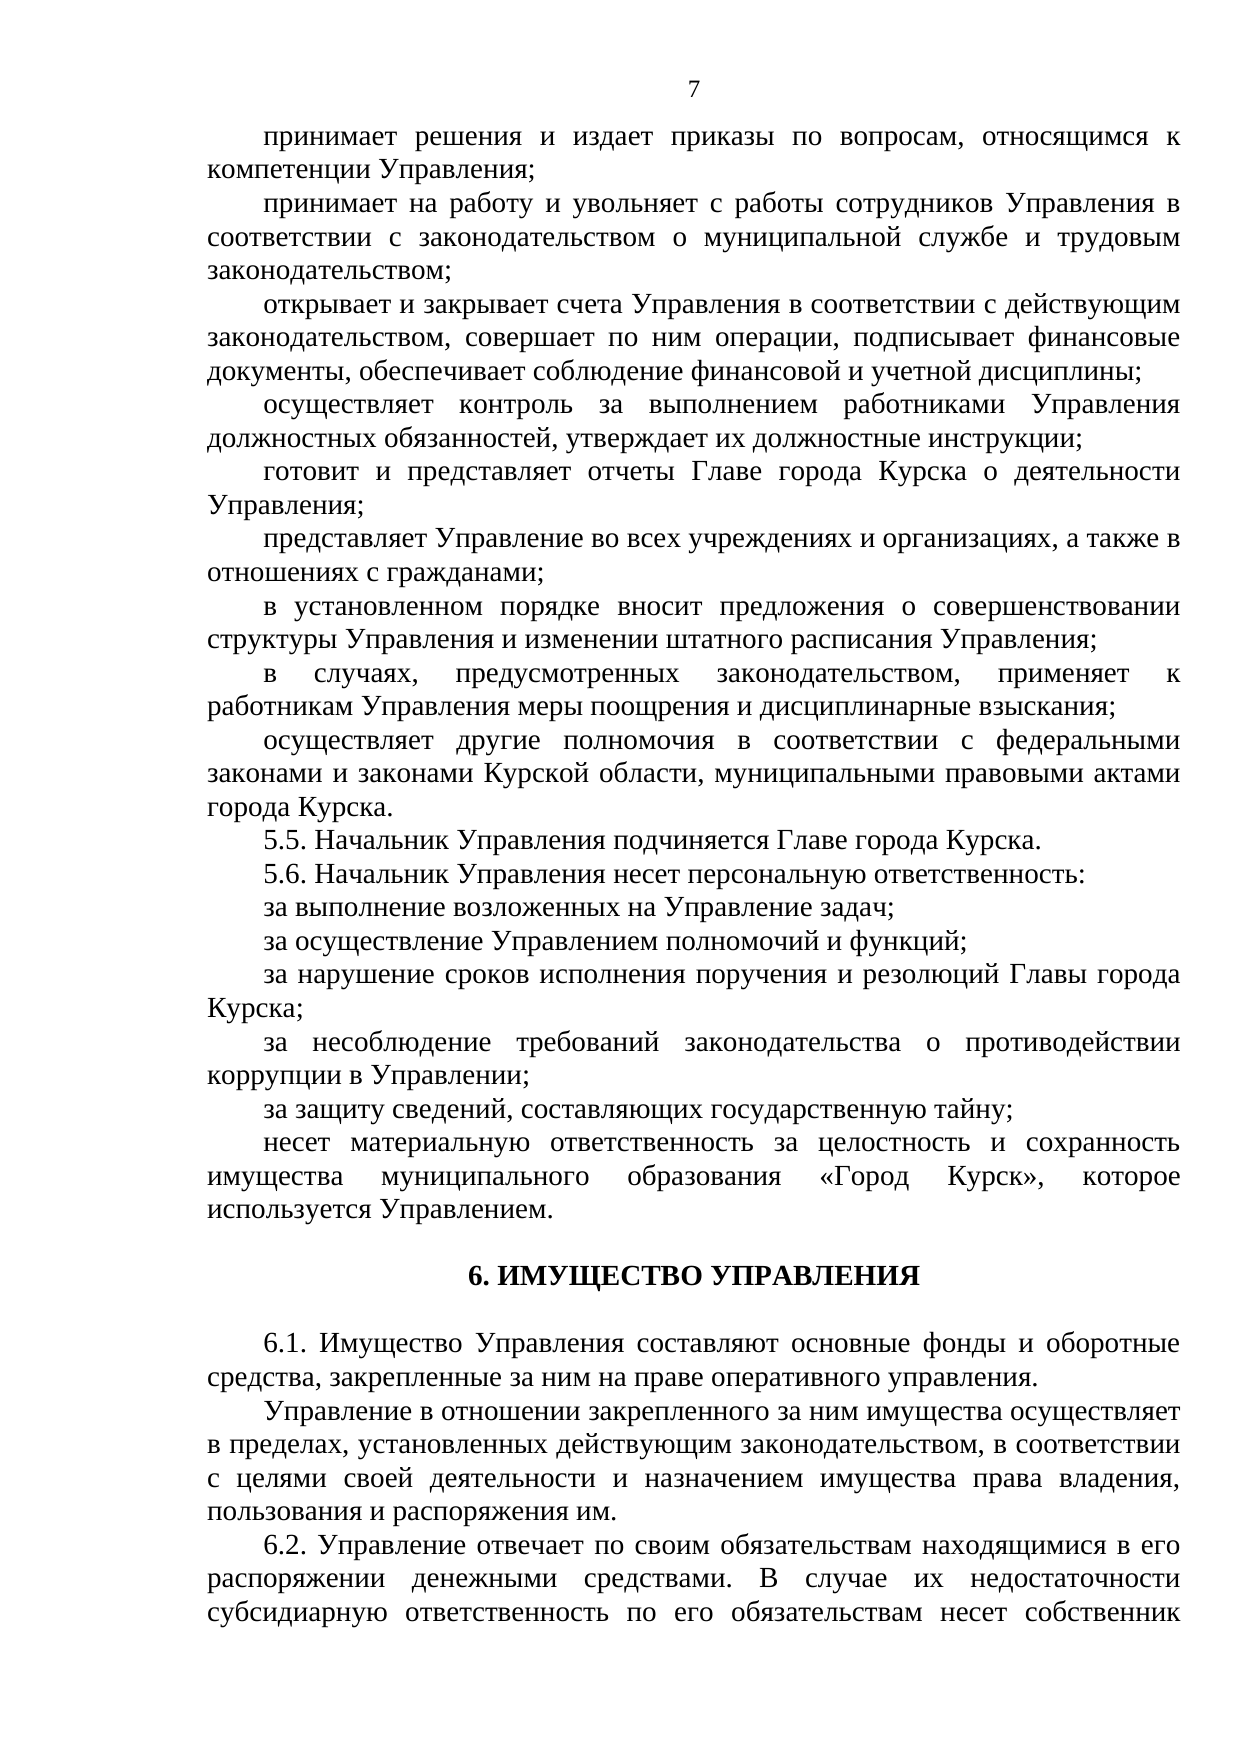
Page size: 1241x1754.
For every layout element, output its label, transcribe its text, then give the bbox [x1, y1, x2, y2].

text в установленном порядке вносит предложения о совершенствовании структуры Управления и изменении штатного расписания Управления; [207, 588, 1181, 655]
text за защиту сведений, составляющих государственную тайну; [207, 1091, 1181, 1124]
title 6. ИМУЩЕСТВО УПРАВЛЕНИЯ [207, 1258, 1181, 1292]
text за осуществление Управлением полномочий и функций; [207, 923, 1181, 957]
text за нарушение сроков исполнения поручения и резолюций Главы города Курска; [207, 957, 1181, 1024]
text несет материальную ответственность за целостность и сохранность имущества муниципального образования «Город Курск», которое используется Управлением. [207, 1124, 1181, 1225]
text осуществляет другие полномочия в соответствии с федеральными законами и законами Курской области, муниципальными правовыми актами города Курска. [207, 722, 1181, 822]
text осуществляет контроль за выполнением работниками Управления должностных обязанностей, утверждает их должностные инструкции; [207, 386, 1181, 453]
text принимает на работу и увольняет с работы сотрудников Управления в соответствии с законодательством о муниципальной службе и трудовым законодательством; [207, 185, 1181, 286]
text за несоблюдение требований законодательства о противодействии коррупции в Управлении; [207, 1024, 1181, 1091]
text принимает решения и издает приказы по вопросам, относящимся к компетенции Управления; [207, 118, 1181, 185]
text Управление в отношении закрепленного за ним имущества осуществляет в пределах, установленных действующим законодательством, в соответствии с целями своей деятельности и назначением имущества права владения, пользования и распоряжения им. [207, 1393, 1181, 1527]
text за выполнение возложенных на Управление задач; [207, 889, 1181, 923]
text 6.1. Имущество Управления составляют основные фонды и оборотные средства, закрепленные за ним на праве оперативного управления. [207, 1326, 1181, 1393]
text в случаях, предусмотренных законодательством, применяет к работникам Управления меры поощрения и дисциплинарные взыскания; [207, 655, 1181, 722]
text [207, 1527, 1181, 1627]
text представляет Управление во всех учреждениях и организациях, а также в отношениях с гражданами; [207, 521, 1181, 588]
text готовит и представляет отчеты Главе города Курска о деятельности Управления; [207, 453, 1181, 521]
text 5.5. Начальник Управления подчиняется Главе города Курска. [207, 822, 1181, 856]
text 5.6. Начальник Управления несет персональную ответственность: [207, 856, 1181, 889]
text открывает и закрывает счета Управления в соответствии с действующим законодательством, совершает по ним операции, подписывает финансовые документы, обеспечивает соблюдение финансовой и учетной дисциплины; [207, 286, 1181, 386]
